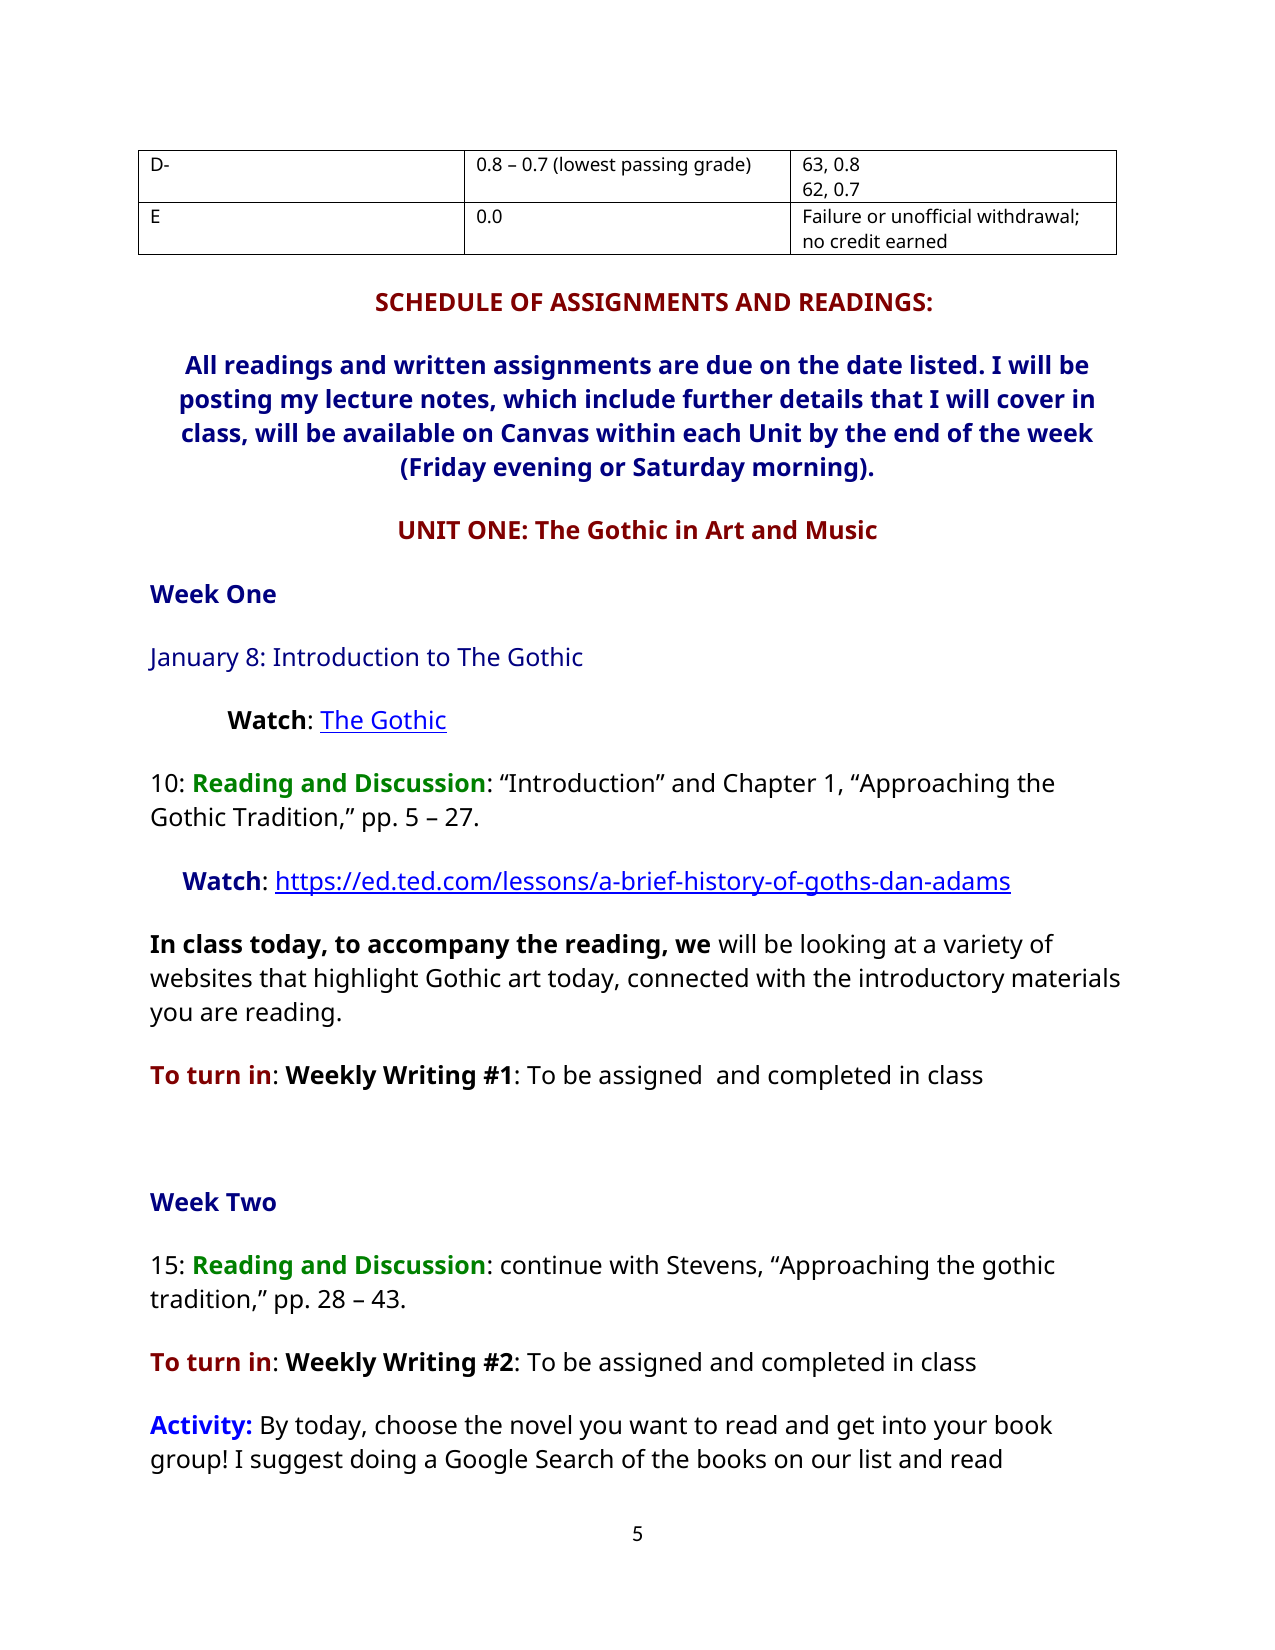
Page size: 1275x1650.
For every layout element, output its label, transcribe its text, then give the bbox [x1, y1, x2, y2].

text 10: Reading and Discussion: “Introduction” and Chapter 1, “Approaching the Gothic Tradition,” pp. 5 – 27. [150, 766, 1125, 834]
text SCHEDULE OF ASSIGNMENTS AND READINGS: [150, 284, 1125, 318]
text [150, 1408, 1125, 1476]
table_cell E [139, 203, 464, 254]
text Week One [150, 576, 1125, 610]
table_cell D- [139, 151, 464, 202]
text All readings and written assignments are due on the date listed. I will be posting my lecture notes, which include further details that I will cover in class, will be available on Canvas within each Unit by the end of the week (Friday evening or Saturday morning). [150, 348, 1125, 484]
table_cell 0.0 [465, 203, 790, 254]
text 15: Reading and Discussion: continue with Stevens, “Approaching the gothic tradition,” pp. 28 – 43. [150, 1247, 1125, 1316]
text UNIT ONE: The Gothic in Art and Music [150, 513, 1125, 547]
text Watch: https://ed.ted.com/lessons/a-brief-history-of-goths-dan-adams [150, 863, 1125, 897]
table_cell 0.8 – 0.7 (lowest passing grade) [465, 151, 790, 202]
table_cell 63, 0.8 62, 0.7 [791, 151, 1116, 202]
text January 8: Introduction to The Gothic [150, 639, 1125, 673]
table_cell Failure or unofficial withdrawal; no credit earned [791, 203, 1116, 254]
text Watch: The Gothic [150, 703, 1125, 737]
text Week Two [150, 1184, 1125, 1218]
text To turn in: Weekly Writing #2: To be assigned and completed in class [150, 1345, 1125, 1379]
text To turn in: Weekly Writing #1: To be assigned and completed in class [150, 1058, 1125, 1092]
text In class today, to accompany the reading, we will be looking at a variety of websites that highlight Gothic art today, connected with the introductory materials you are reading. [150, 926, 1125, 1029]
